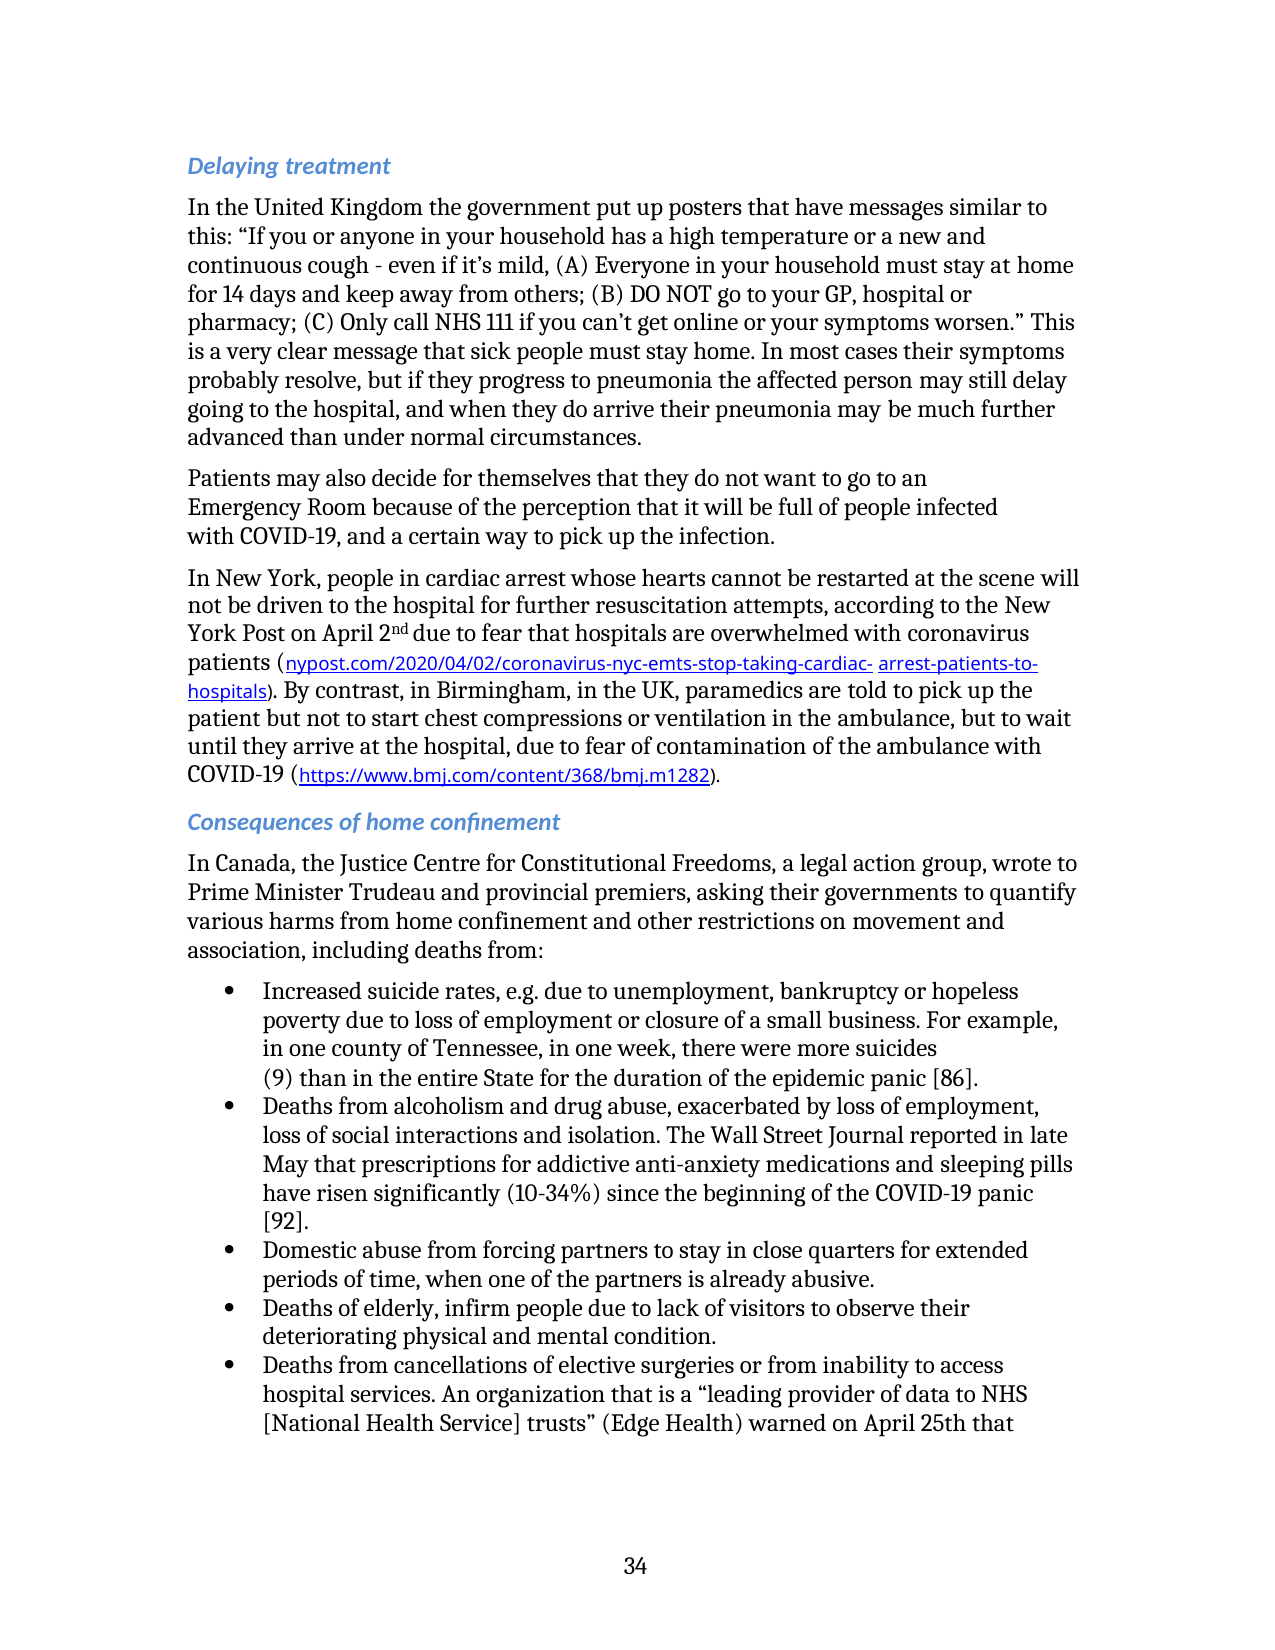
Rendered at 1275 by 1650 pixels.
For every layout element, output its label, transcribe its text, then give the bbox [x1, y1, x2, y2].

text In the United Kingdom the government put up posters that have messages similar to this: “If you or anyone in your household has a high temperature or a new and continuous cough - even if it’s mild, (A) Everyone in your household must stay at home for 14 days and keep away from others; (B) DO NOT go to your GP, hospital or pharmacy; (C) Only call NHS 111 if you can’t get online or your symptoms worsen.” This is a very clear message that sick people must stay home. In most cases their symptoms probably resolve, but if they progress to pneumonia the affected person may still delay going to the hospital, and when they do arrive their pneumonia may be much further advanced than under normal circumstances. [187, 193, 1087, 452]
subtitle Delaying treatment [187, 150, 1100, 181]
subtitle Consequences of home confinement [187, 806, 1100, 837]
text In Canada, the Justice Centre for Constitutional Freedoms, a legal action group, wrote to Prime Minister Trudeau and provincial premiers, asking their governments to quantify various harms from home confinement and other restrictions on movement and association, including deaths from: [187, 849, 1086, 964]
list Deaths of elderly, infirm people due to lack of visitors to observe their deteriorating physical and mental condition. [225, 1293, 1006, 1351]
list Deaths from cancellations of elective surgeries or from inability to access hospital services. An organization that is a “leading provider of data to NHS [National Health Service] trusts” (Edge Health) warned on April 25th that [225, 1351, 1061, 1437]
text Patients may also decide for themselves that they do not want to go to an Emergency Room because of the perception that it will be full of people infected with COVID-19, and a certain way to pick up the infection. [187, 464, 1039, 550]
list Deaths from alcoholism and drug abuse, exacerbated by loss of employment, loss of social interactions and isolation. The Wall Street Journal reported in late May that prescriptions for addictive anti-anxiety medications and sleeping pills have risen significantly (10-34%) since the beginning of the COVID-19 panic [92]. [225, 1092, 1077, 1236]
text In New York, people in cardiac arrest whose hearts cannot be restarted at the scene will not be driven to the hospital for further resuscitation attempts, according to the New York Post on April 2nd due to fear that hospitals are overwhelmed with coronavirus patients (nypost.com/2020/04/02/coronavirus-nyc-emts-stop-taking-cardiac- arrest-patients-to-hospitals). By contrast, in Birmingham, in the UK, paramedics are told to pick up the patient but not to start chest compressions or ventilation in the ambulance, but to wait until they arrive at the hospital, due to fear of contamination of the ambulance with COVID-19 (https://www.bmj.com/content/368/bmj.m1282). [187, 563, 1081, 789]
list Increased suicide rates, e.g. due to unemployment, bankruptcy or hopeless poverty due to loss of employment or closure of a small business. For example, in one county of Tennessee, in one week, there were more suicides [225, 977, 1073, 1063]
text (9) than in the entire State for the duration of the epidemic panic [86]. [262, 1063, 1100, 1092]
list Domestic abuse from forcing partners to stay in close quarters for extended periods of time, when one of the partners is already abusive. [225, 1236, 1068, 1293]
